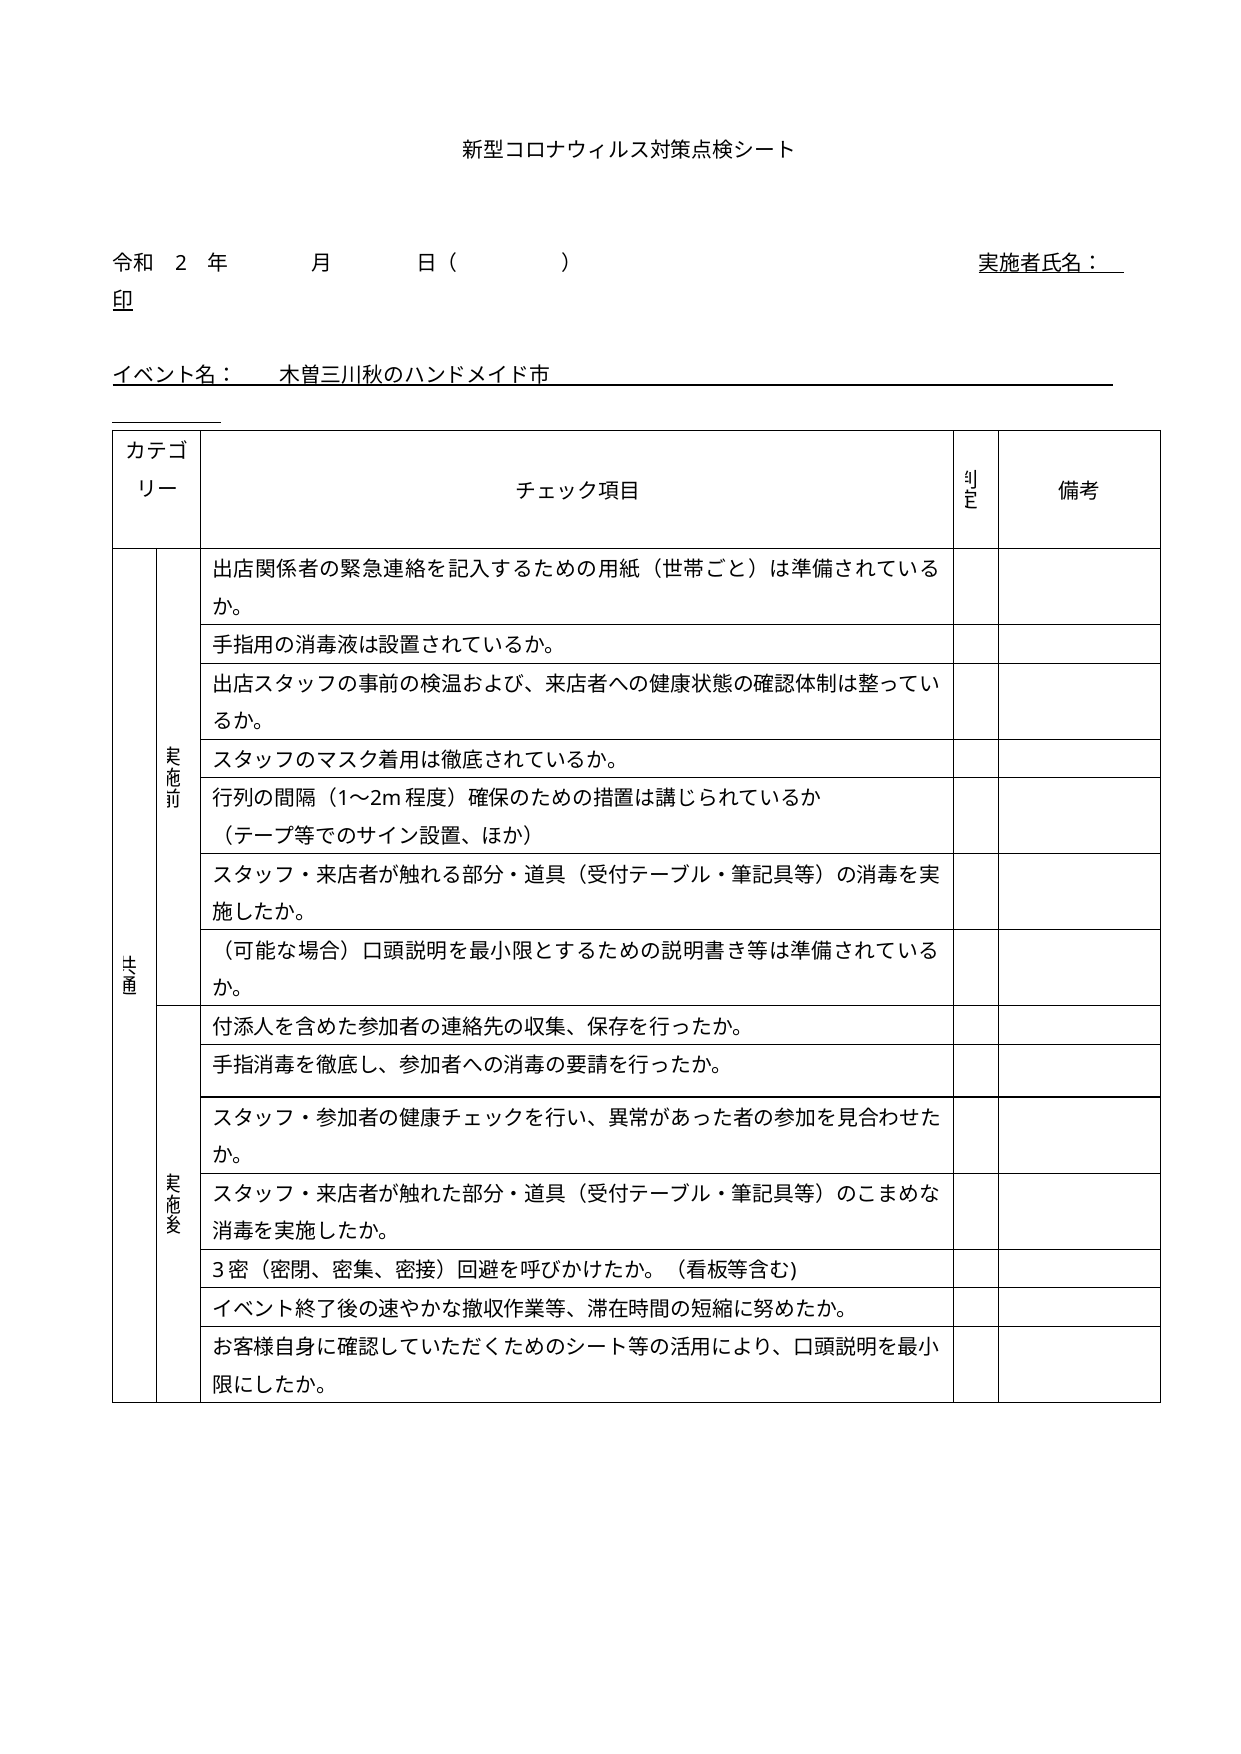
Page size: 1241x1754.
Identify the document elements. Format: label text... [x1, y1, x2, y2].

table_cell スタッフ・来店者が触れた部分・道具（受付テーブル・筆記具等）のこまめな消毒を実施したか。 [201, 1174, 953, 1248]
table_cell [999, 664, 1160, 738]
table_cell [954, 1006, 998, 1044]
table_cell スタッフ・参加者の健康チェックを行い、異常があった者の参加を見合わせたか。 [201, 1098, 953, 1172]
table_cell 手指用の消毒液は設置されているか。 [201, 625, 953, 662]
table_cell [999, 1174, 1160, 1248]
table_cell [954, 549, 998, 624]
table_header 備考 [999, 431, 1160, 548]
table_cell [954, 930, 998, 1005]
table_cell [999, 854, 1160, 929]
table_cell [954, 625, 998, 662]
text 令和 2 年 月 日（ ） 実施者氏名： 印 [112, 242, 1125, 355]
table_cell [999, 1250, 1160, 1287]
text イベント名： 木曽三川秋のハンドメイド市 [112, 355, 1125, 430]
table_cell [954, 1098, 998, 1172]
table_cell [954, 854, 998, 929]
table_cell [954, 1045, 998, 1096]
table_header 判定 [954, 431, 998, 548]
table_cell 実施後 [157, 1006, 200, 1402]
table_header カテゴリー [113, 431, 200, 548]
table_cell [954, 1174, 998, 1248]
table_cell 実施前 [157, 549, 200, 1005]
table_cell スタッフ・来店者が触れる部分・道具（受付テーブル・筆記具等）の消毒を実施したか。 [201, 854, 953, 929]
table_cell [999, 1045, 1160, 1096]
table_cell 行列の間隔（1～2m程度）確保のための措置は講じられているか （テープ等でのサイン設置、ほか） [201, 778, 953, 853]
table_cell [999, 1288, 1160, 1326]
table_cell [954, 778, 998, 853]
table_cell [999, 1006, 1160, 1044]
table_cell 3密（密閉、密集、密接）回避を呼びかけたか。（看板等含む) [201, 1250, 953, 1287]
table_cell スタッフのマスク着用は徹底されているか。 [201, 740, 953, 777]
table_cell 付添人を含めた参加者の連絡先の収集、保存を行ったか。 [201, 1006, 953, 1044]
table_cell [999, 1098, 1160, 1172]
table_header チェック項目 [201, 431, 953, 548]
table_cell 手指消毒を徹底し、参加者への消毒の要請を行ったか。 [201, 1045, 953, 1096]
table_cell [999, 930, 1160, 1005]
table_cell 共通 [113, 549, 156, 1402]
table_cell イベント終了後の速やかな撤収作業等、滞在時間の短縮に努めたか。 [201, 1288, 953, 1326]
table_cell 出店スタッフの事前の検温および、来店者への健康状態の確認体制は整っているか。 [201, 664, 953, 738]
table_cell [954, 740, 998, 777]
table_cell [999, 1327, 1160, 1402]
table_cell [999, 740, 1160, 777]
table_cell [954, 1327, 998, 1402]
table_cell （可能な場合）口頭説明を最小限とするための説明書き等は準備されているか。 [201, 930, 953, 1005]
table_cell [954, 1250, 998, 1287]
table_cell お客様自身に確認していただくためのシート等の活用により、口頭説明を最小限にしたか。 [201, 1327, 953, 1402]
table_cell [954, 1288, 998, 1326]
text 新型コロナウィルス対策点検シート [112, 130, 1125, 167]
table_cell [999, 625, 1160, 662]
table_cell 出店関係者の緊急連絡を記入するための用紙（世帯ごと）は準備されているか。 [201, 549, 953, 624]
table_cell [999, 549, 1160, 624]
table_cell [999, 778, 1160, 853]
table_cell [954, 664, 998, 738]
